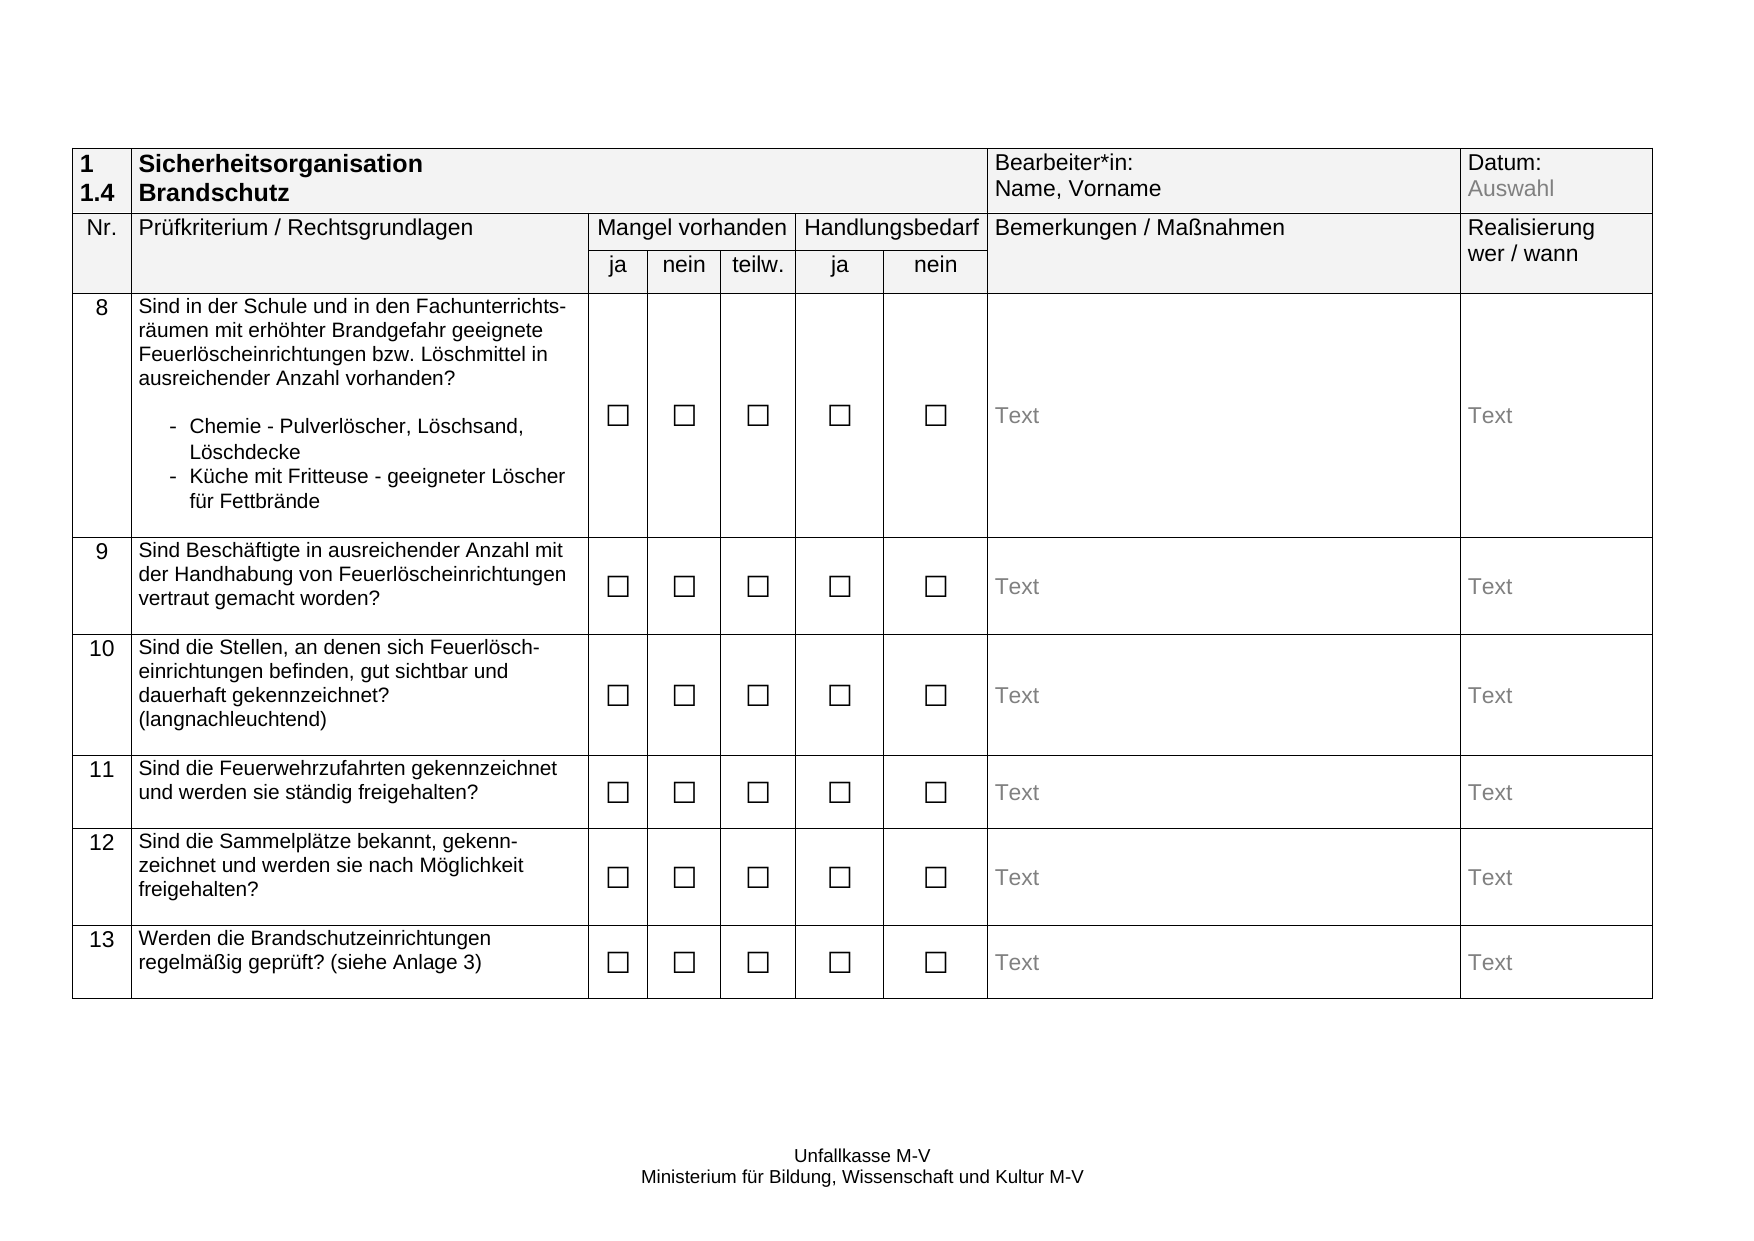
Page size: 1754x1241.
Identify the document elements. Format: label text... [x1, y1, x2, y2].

table_cell Werden die Brandschutzeinrichtungen regelmäßig geprüft? (siehe Anlage 3) [132, 926, 588, 998]
table_cell nein [884, 251, 987, 293]
table_cell 13 [73, 926, 131, 998]
table_cell Sind Beschäftigte in ausreichender Anzahl mit der Handhabung von Feuerlöscheinrichtungen vertraut gemacht worden? [132, 538, 588, 634]
table_cell Prüfkriterium / Rechtsgrundlagen [132, 214, 588, 293]
table_header Datum: [1461, 149, 1652, 212]
table_cell 11 [73, 756, 131, 828]
table_cell Sind die Feuerwehrzufahrten gekennzeichnet und werden sie ständig freigehalten? [132, 756, 588, 828]
table_header Sicherheitsorganisation Brandschutz [132, 149, 987, 212]
table_cell ja [796, 251, 883, 293]
table_cell Realisierung wer / wann [1461, 214, 1652, 293]
table_cell Bemerkungen / Maßnahmen [988, 214, 1460, 293]
table_cell 8 [73, 294, 131, 537]
table_cell nein [648, 251, 720, 293]
table_cell Sind die Sammelplätze bekannt, gekenn-zeichnet und werden sie nach Möglichkeit freigehalten? [132, 829, 588, 925]
table_cell ja [589, 251, 647, 293]
table_cell 12 [73, 829, 131, 925]
table_cell Sind die Stellen, an denen sich Feuerlösch-einrichtungen befinden, gut sichtbar und dauerhaft gekennzeichnet? (langnachleuchtend) [132, 635, 588, 755]
table_cell Sind in der Schule und in den Fachunterrichts- räumen mit erhöhter Brandgefahr geeignete Feuerlöscheinrichtungen bzw. Löschmittel in ausreichender Anzahl vorhanden? Chemie - Pulverlöscher, Löschsand, Löschdecke Küche mit Fritteuse - geeigneter Löscher für Fettbrände [132, 294, 588, 537]
table_header Bearbeiter*in: [988, 149, 1460, 212]
table_cell Mangel vorhanden [589, 214, 795, 250]
table_cell 9 [73, 538, 131, 634]
table_cell teilw. [721, 251, 795, 293]
table_cell Handlungsbedarf [796, 214, 987, 250]
table_header 1 1.4 [73, 149, 131, 212]
table_cell 10 [73, 635, 131, 755]
table_cell Nr. [73, 214, 131, 293]
